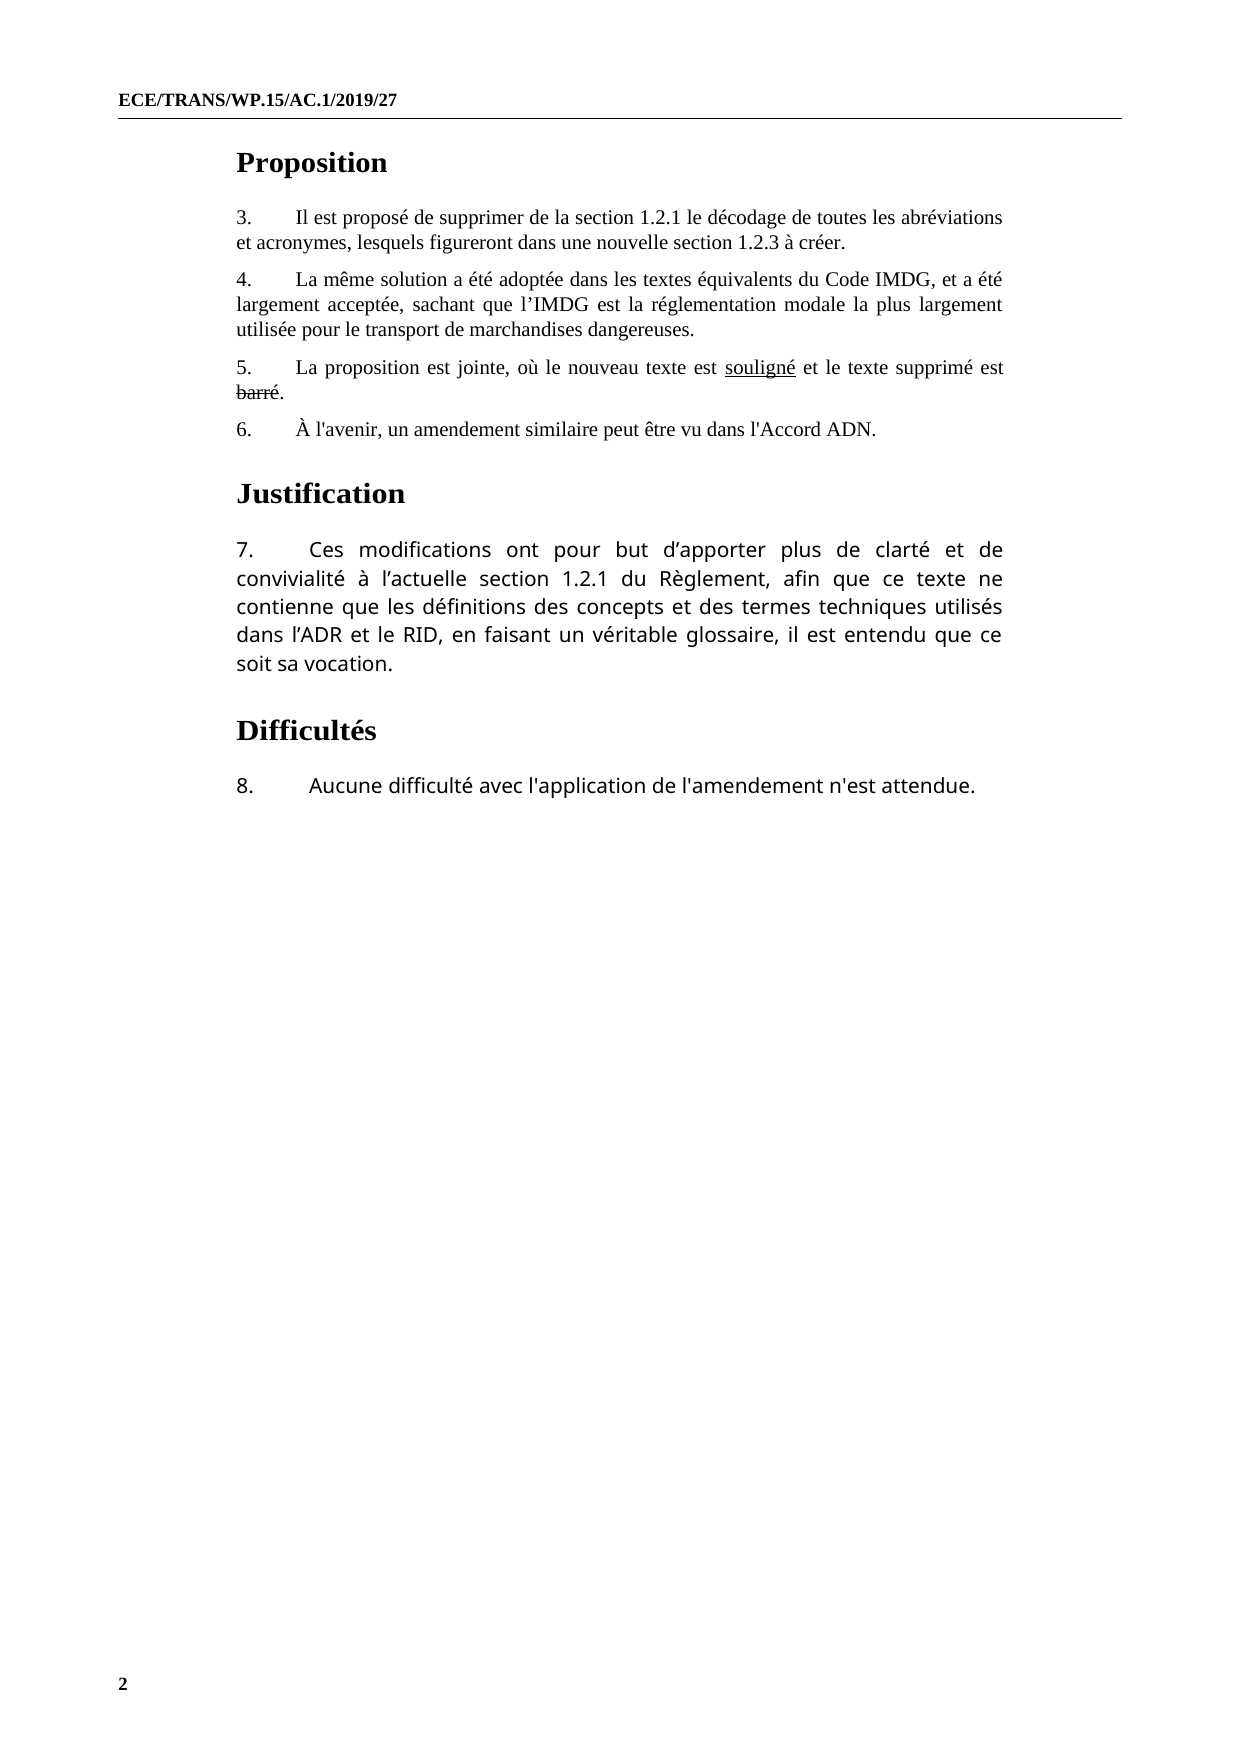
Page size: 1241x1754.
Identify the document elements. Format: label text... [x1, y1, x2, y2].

text Justification [118, 479, 1004, 510]
text 5. La proposition est jointe, où le nouveau texte est souligné et le texte supprimé est barré. [236, 354, 1004, 404]
text Proposition [118, 148, 1004, 179]
text Difficultés [118, 715, 1004, 746]
text 7. Ces modifications ont pour but d’apporter plus de clarté et de convivialité à l’actuelle section 1.2.1 du Règlement, afin que ce texte ne contienne que les définitions des concepts et des termes techniques utilisés dans l’ADR et le RID, en faisant un véritable glossaire, il est entendu que ce soit sa vocation. [236, 535, 1004, 677]
text 6. À l'avenir, un amendement similaire peut être vu dans l'Accord ADN. [236, 416, 1004, 441]
text 3. Il est proposé de supprimer de la section 1.2.1 le décodage de toutes les abréviations et acronymes, lesquels figureront dans une nouvelle section 1.2.3 à créer. [236, 204, 1004, 254]
text 8. Aucune difficulté avec l'application de l'amendement n'est attendue. [236, 771, 1004, 799]
text 4. La même solution a été adoptée dans les textes équivalents du Code IMDG, et a été largement acceptée, sachant que l’IMDG est la réglementation modale la plus largement utilisée pour le transport de marchandises dangereuses. [236, 266, 1004, 341]
